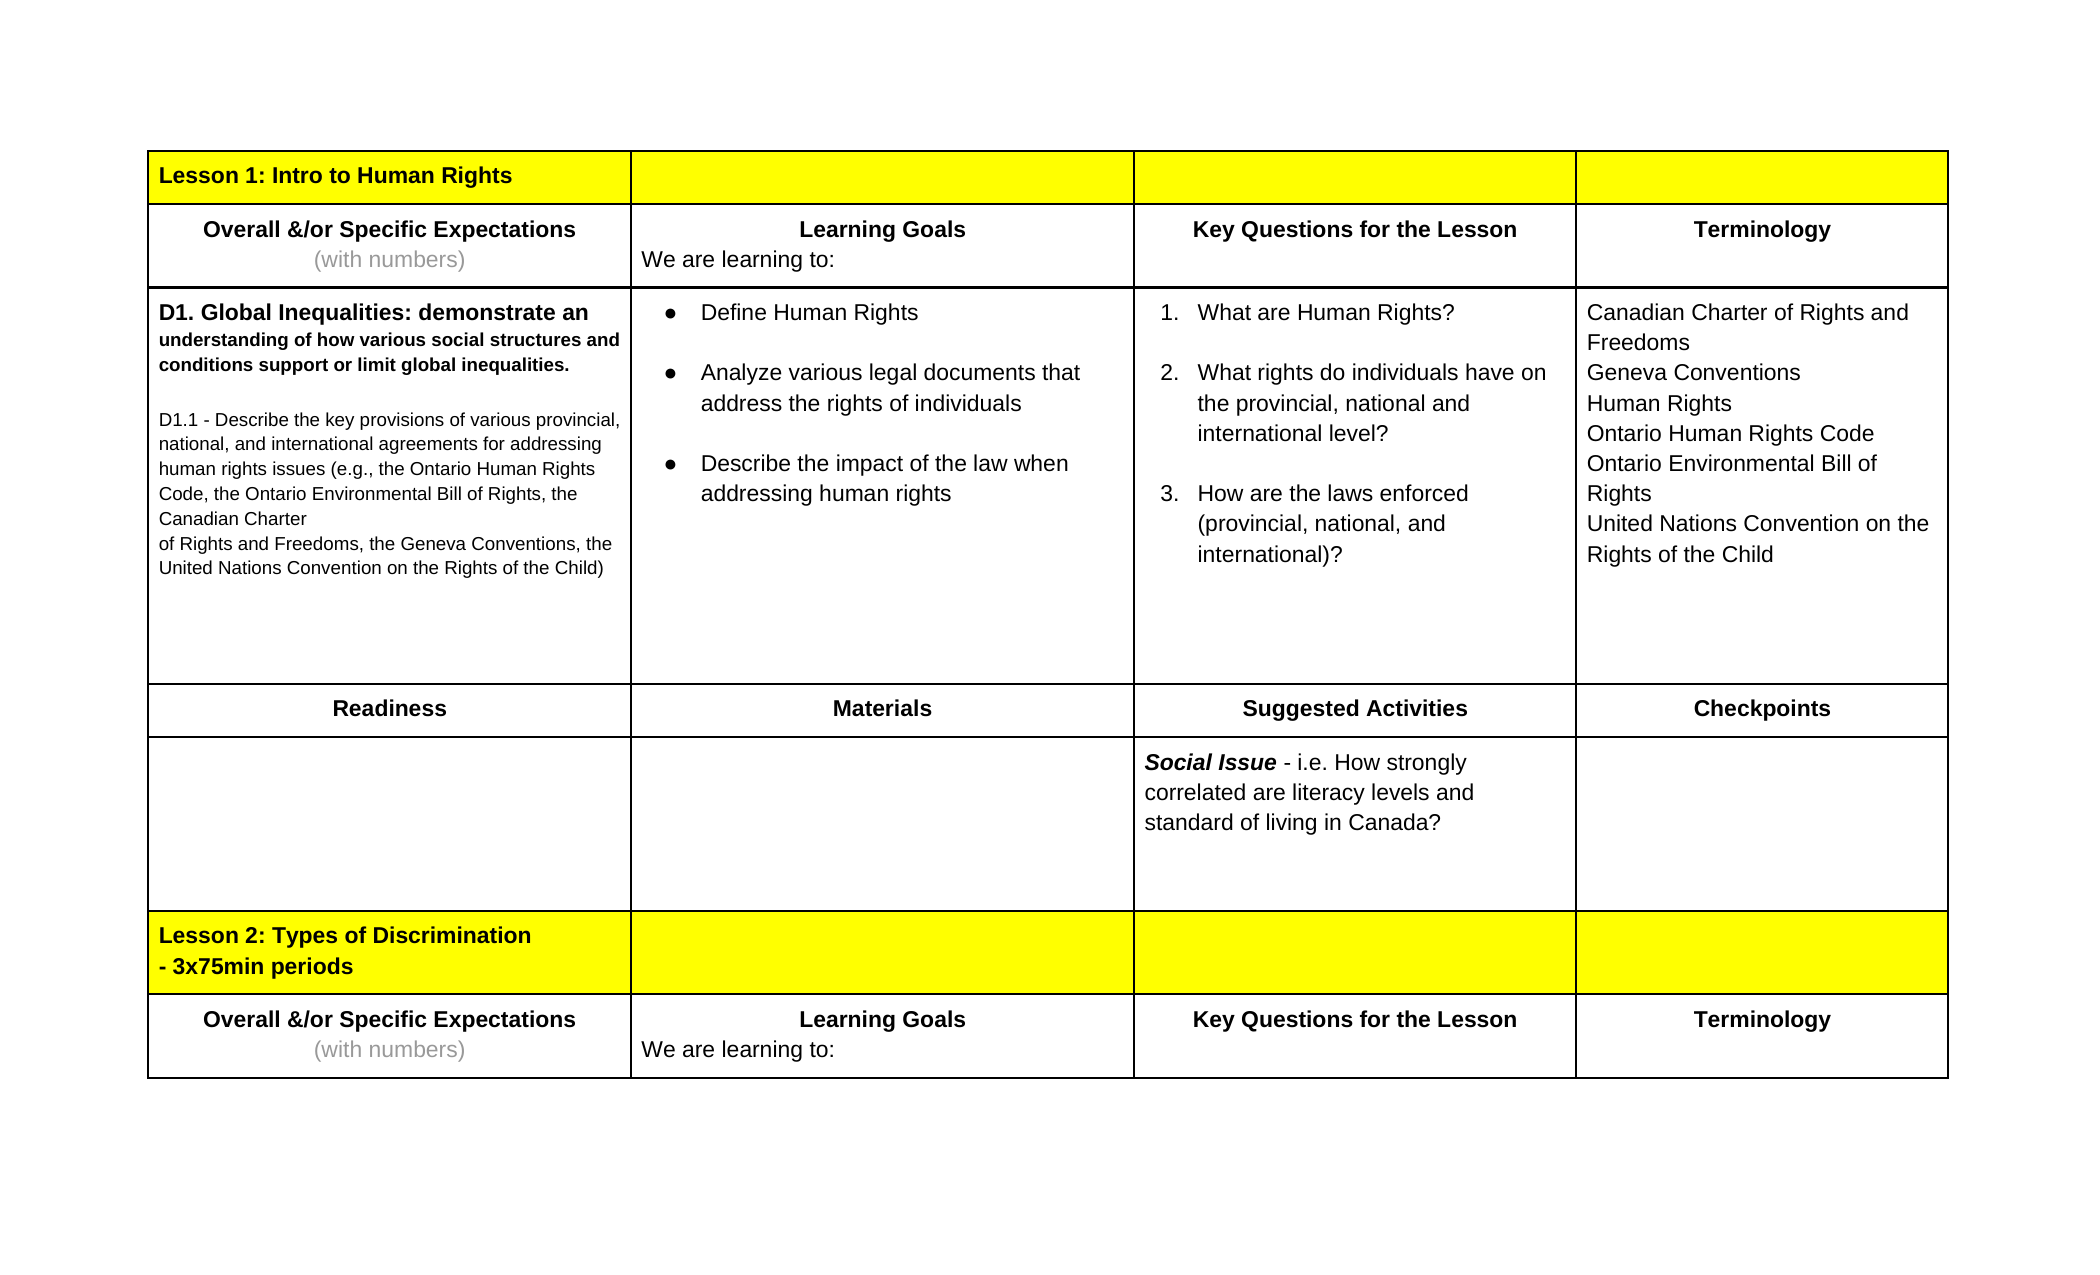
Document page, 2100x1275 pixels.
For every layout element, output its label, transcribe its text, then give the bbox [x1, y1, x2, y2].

table_cell Terminology [1577, 205, 1947, 286]
table_header [1135, 152, 1575, 203]
table_cell Lesson 2: Types of Discrimination - 3x75min periods [149, 912, 630, 993]
table_cell [632, 738, 1133, 910]
table_cell Key Questions for the Lesson [1135, 995, 1575, 1077]
table_cell Learning Goals We are learning to: [632, 995, 1133, 1077]
table_cell Key Questions for the Lesson [1135, 205, 1575, 286]
table_cell Terminology [1577, 995, 1947, 1077]
table_cell Canadian Charter of Rights and Freedoms Geneva Conventions Human Rights Ontario Human Rights Code Ontario Environmental Bill of Rights United Nations Convention on the Rights of the Child [1577, 289, 1947, 683]
table_cell [632, 912, 1133, 993]
table_cell Define Human Rights Analyze various legal documents that address the rights of individuals Describe the impact of the law when addressing human rights [632, 289, 1133, 683]
table_cell Suggested Activities [1135, 685, 1575, 736]
table_cell [149, 738, 630, 910]
table_cell D1. Global Inequalities: demonstrate an understanding of how various social structures and conditions support or limit global inequalities. D1.1 - Describe the key provisions of various provincial, national, and international agree­ments for addressing human rights issues (e.g., the Ontario Human Rights Code, the Ontario Environmental Bill of Rights, the Canadian Charter of Rights and Freedoms, the Geneva Conventions, the United Nations Convention on the Rights of the Child) [149, 289, 630, 683]
table_cell Learning Goals We are learning to: [632, 205, 1133, 286]
table_cell [1577, 738, 1947, 910]
table_header Lesson 1: Intro to Human Rights [149, 152, 630, 203]
table_cell Overall &/or Specific Expectations (with numbers) [149, 205, 630, 286]
table_cell What are Human Rights? What rights do individuals have on the provincial, national and international level? How are the laws enforced (provincial, national, and international)? [1135, 289, 1575, 683]
table_cell Readiness [149, 685, 630, 736]
table_cell Social Issue - i.e. How strongly correlated are literacy levels and standard of living in Canada? [1135, 738, 1575, 910]
table_header [632, 152, 1133, 203]
table_cell [1135, 912, 1575, 993]
table_cell Checkpoints [1577, 685, 1947, 736]
table_header [1577, 152, 1947, 203]
table_cell [1577, 912, 1947, 993]
table_cell Materials [632, 685, 1133, 736]
table_cell Overall &/or Specific Expectations (with numbers) [149, 995, 630, 1077]
